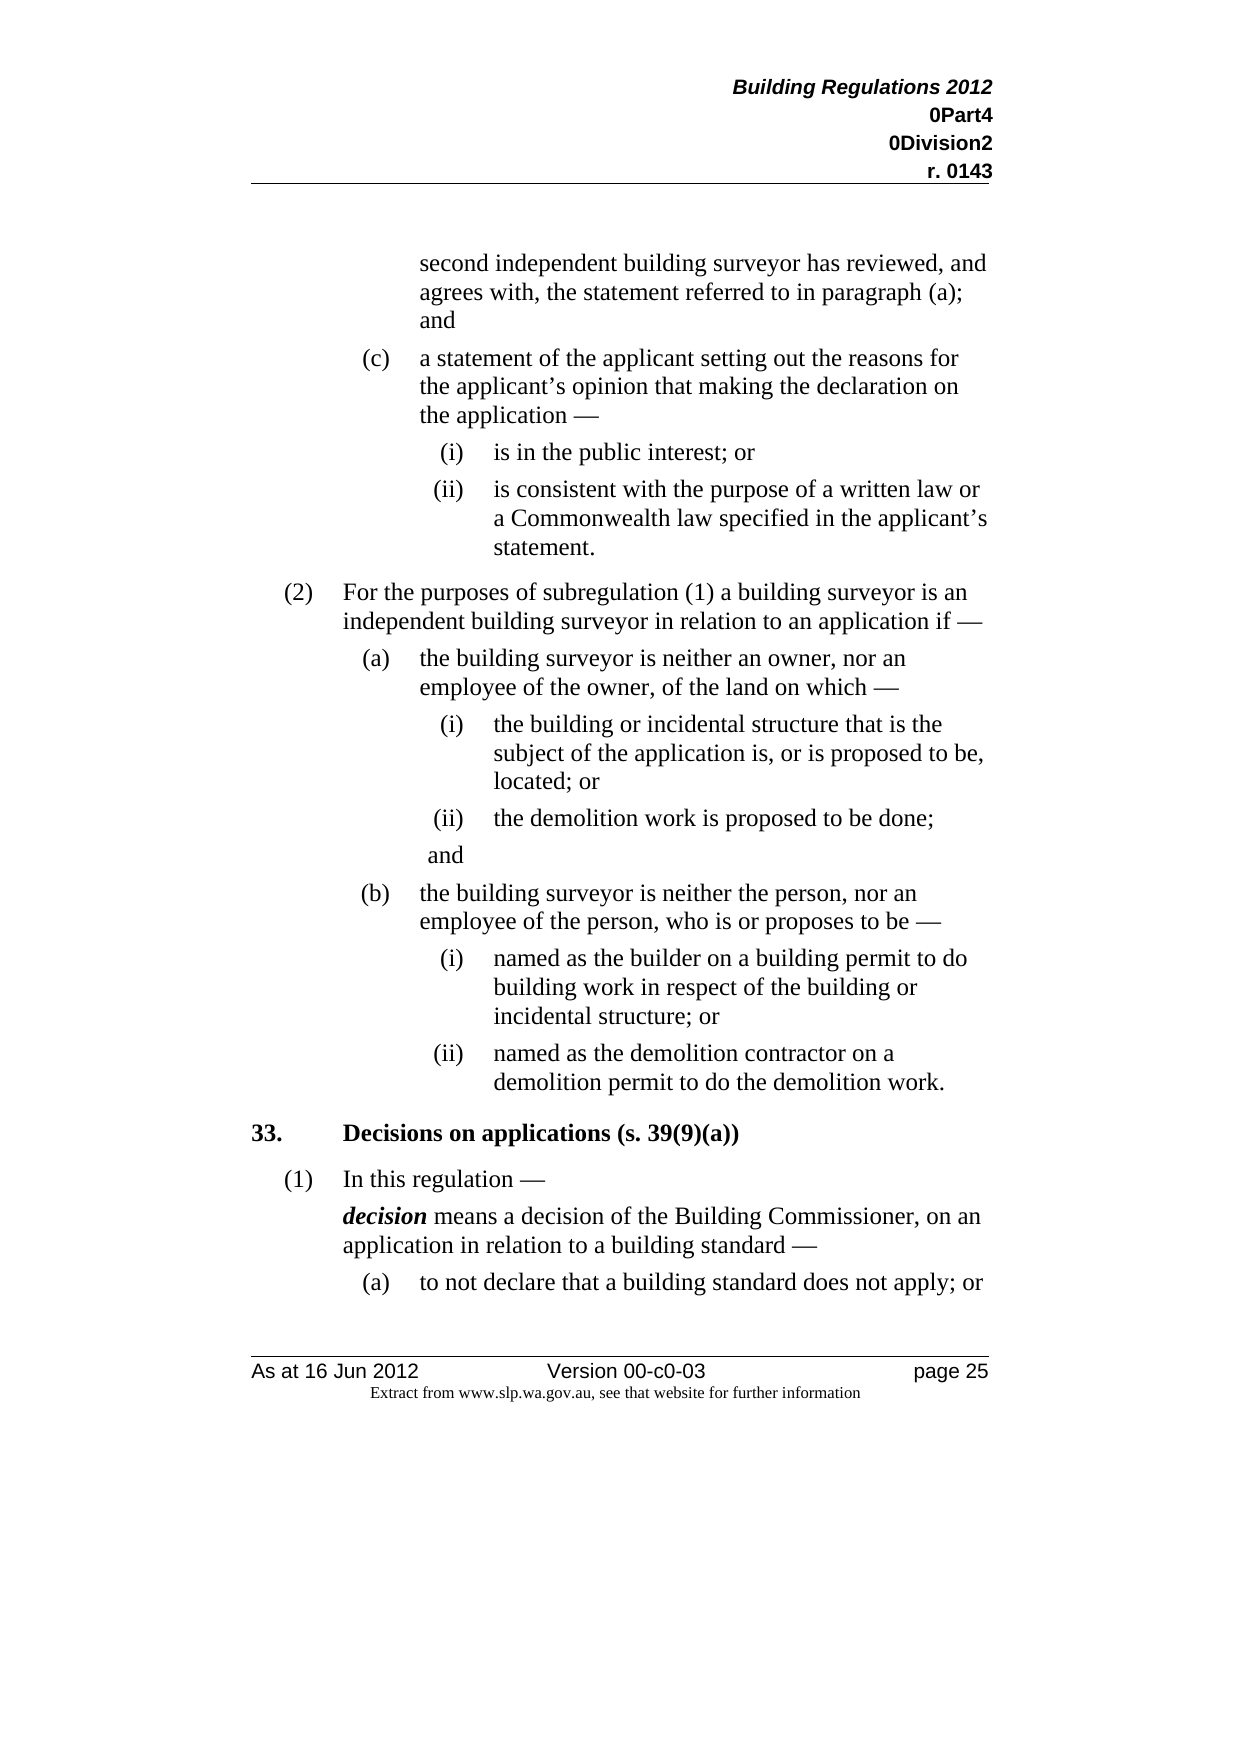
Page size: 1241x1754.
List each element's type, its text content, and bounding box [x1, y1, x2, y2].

text (i) named as the builder on a building permit to do building work in respect of the building or incidental structure; or [251, 943, 989, 1030]
text (i) the building or incidental structure that is the subject of the application is, or is proposed to be, located; or [251, 709, 989, 795]
text and [251, 841, 989, 869]
text (ii) the demolition work is proposed to be done; [251, 803, 989, 832]
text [251, 248, 989, 334]
text (2) For the purposes of subregulation (1) a building surveyor is an independent building surveyor in relation to an application if — [251, 577, 989, 635]
text (c) a statement of the applicant setting out the reasons for the applicant’s opinion that making the declaration on the application — [251, 343, 989, 429]
text (b) the building surveyor is neither the person, nor an employee of the person, who is or proposes to be — [251, 878, 989, 935]
text decision means a decision of the Building Commissioner, on an application in relation to a building standard — [251, 1201, 989, 1258]
text (ii) is consistent with the purpose of a written law or a Commonwealth law specified in the applicant’s statement. [251, 474, 989, 561]
text (i) is in the public interest; or [251, 437, 989, 466]
text (a) the building surveyor is neither an owner, nor an employee of the owner, of the land on which — [251, 643, 989, 701]
text (1) In this regulation — [251, 1164, 989, 1193]
text (a) to not declare that a building standard does not apply; or [251, 1267, 989, 1296]
subtitle 33. Decisions on applications (s. 39(9)(a)) [251, 1118, 989, 1147]
text (ii) named as the demolition contractor on a demolition permit to do the demolition work. [251, 1038, 989, 1096]
